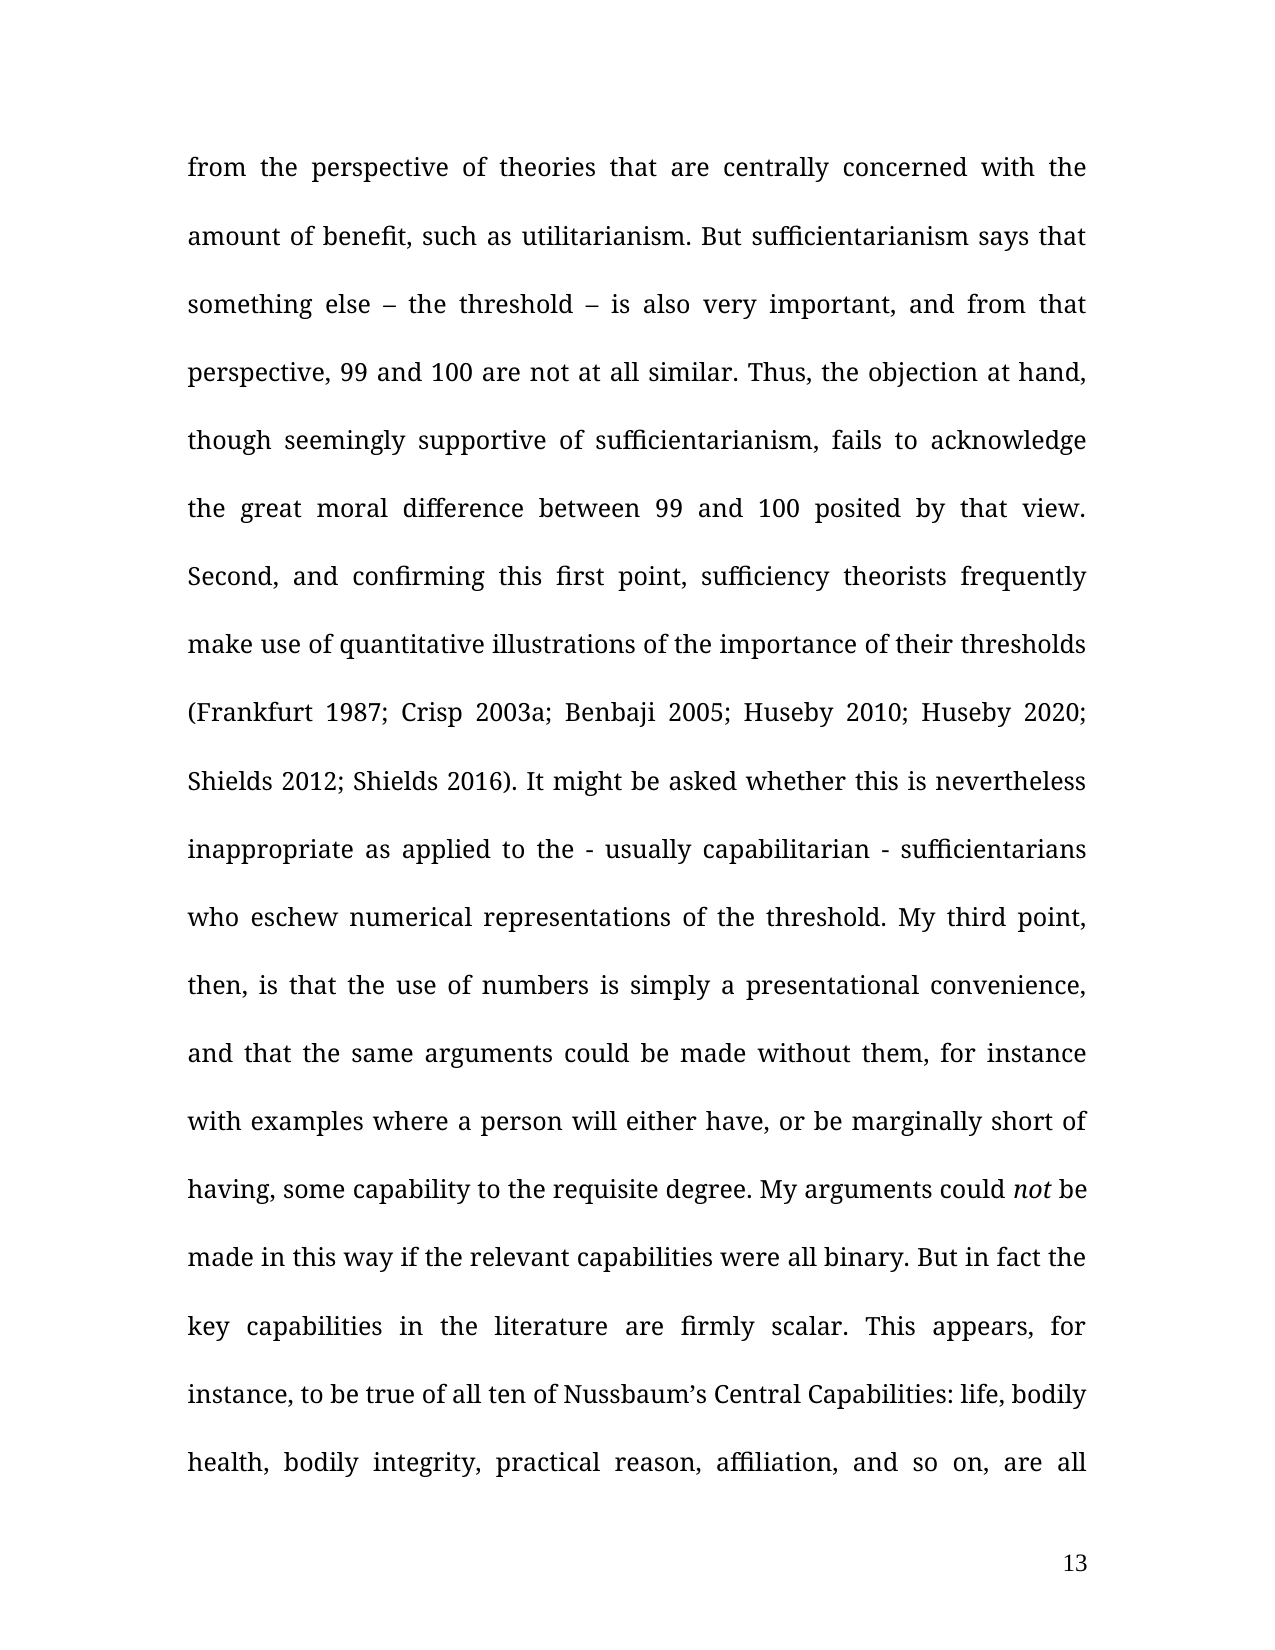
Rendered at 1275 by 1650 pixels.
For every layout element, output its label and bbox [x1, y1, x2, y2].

text [187, 150, 1087, 1478]
